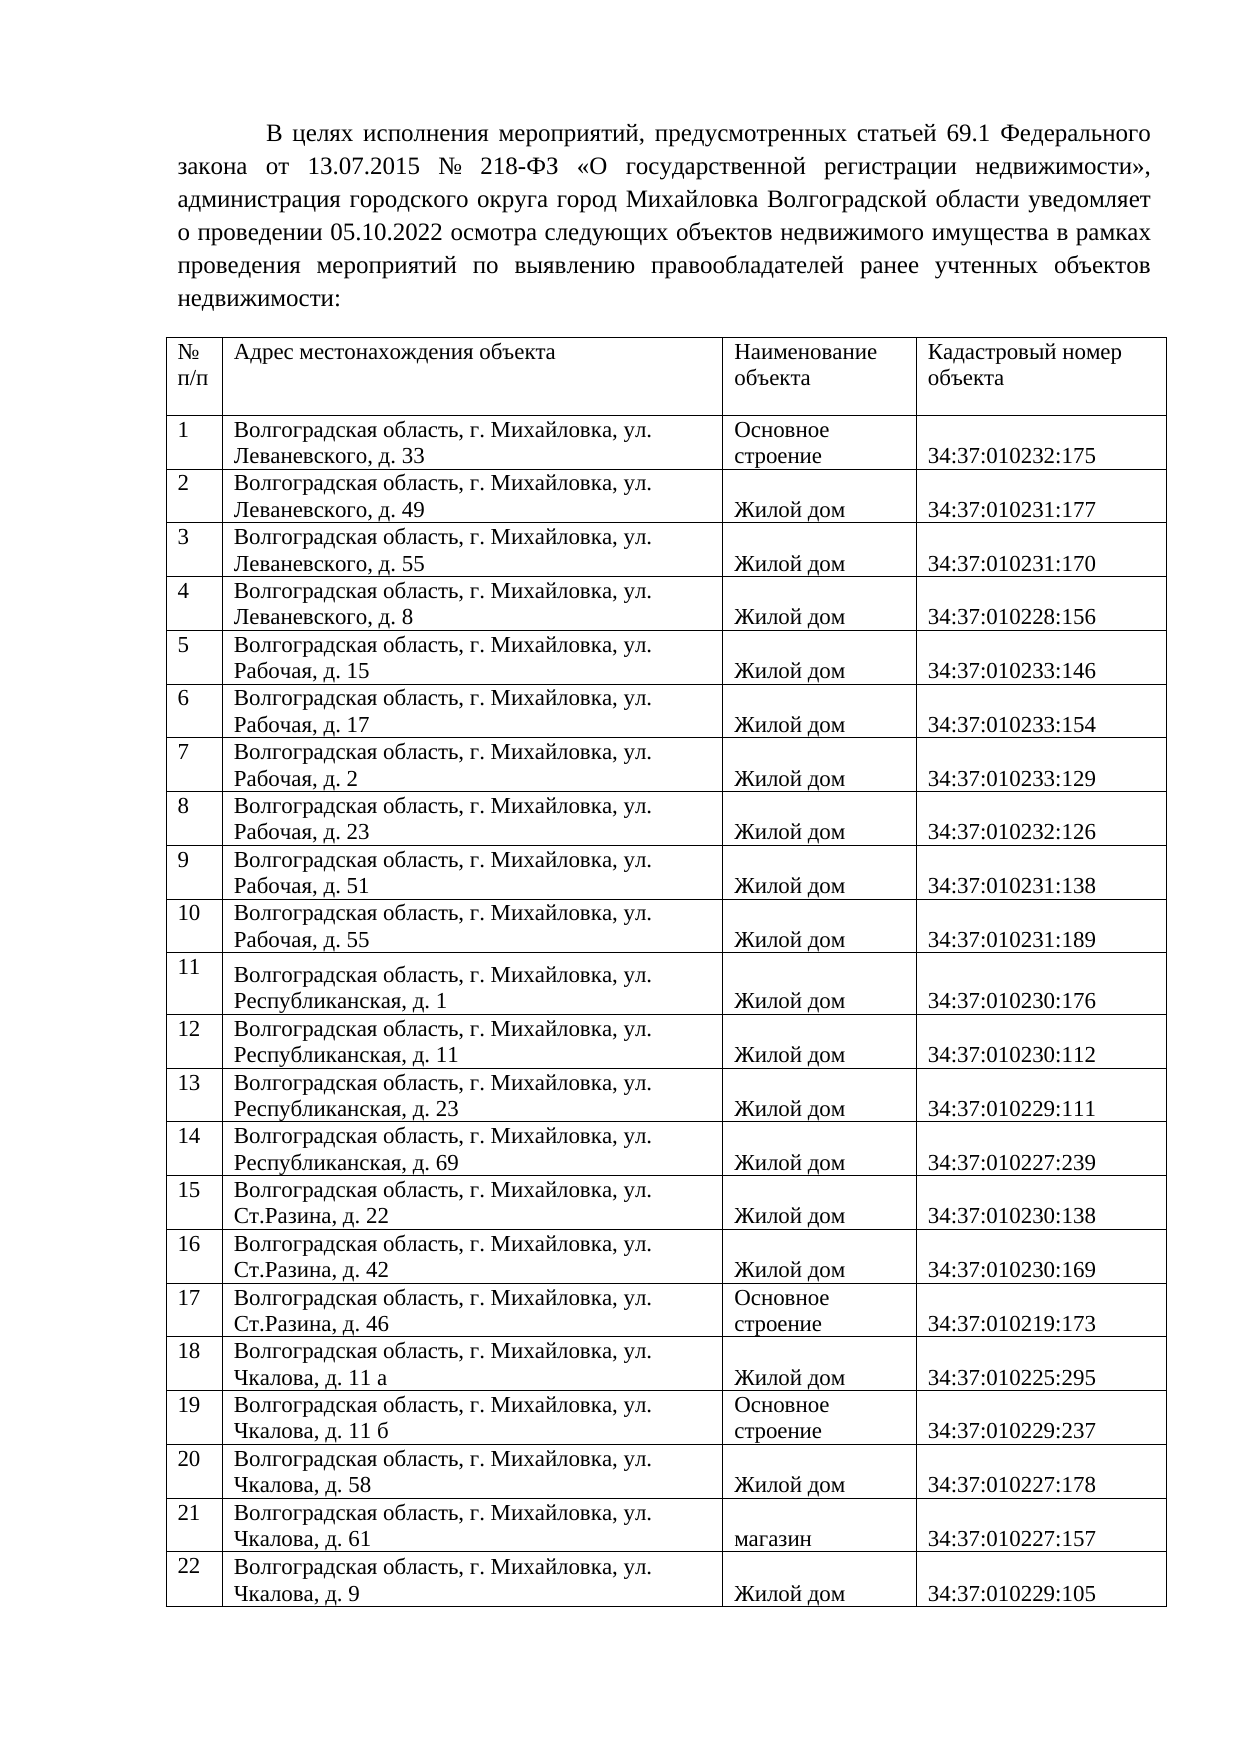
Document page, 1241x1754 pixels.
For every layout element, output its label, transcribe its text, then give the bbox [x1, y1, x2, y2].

table_cell Жилой дом [723, 1015, 916, 1067]
table_cell Волгоградская область, г. Михайловка, ул. Чкалова, д. 9 [223, 1552, 722, 1606]
table_cell Волгоградская область, г. Михайловка, ул. Республиканская, д. 69 [223, 1122, 722, 1175]
table_cell 34:37:010232:126 [917, 792, 1166, 845]
table_cell 2 [167, 470, 222, 522]
table_cell Волгоградская область, г. Михайловка, ул. Леваневского, д. 55 [223, 523, 722, 576]
table_cell Волгоградская область, г. Михайловка, ул. Рабочая, д. 55 [223, 900, 722, 952]
table_cell Волгоградская область, г. Михайловка, ул. Рабочая, д. 17 [223, 685, 722, 737]
table_cell 3 [167, 523, 222, 576]
table_cell 34:37:010230:169 [917, 1230, 1166, 1282]
table_cell магазин [723, 1499, 916, 1551]
table_cell Жилой дом [723, 1176, 916, 1229]
table_cell 34:37:010230:176 [917, 953, 1166, 1014]
table_cell Жилой дом [723, 953, 916, 1014]
table_cell 14 [167, 1122, 222, 1175]
table_cell Волгоградская область, г. Михайловка, ул. Рабочая, д. 15 [223, 631, 722, 683]
table_cell 34:37:010229:237 [917, 1391, 1166, 1444]
table_cell 34:37:010231:170 [917, 523, 1166, 576]
table_cell 34:37:010233:154 [917, 685, 1166, 737]
table_cell 34:37:010229:111 [917, 1069, 1166, 1121]
table_cell 34:37:010231:177 [917, 470, 1166, 522]
table_cell Жилой дом [723, 577, 916, 630]
table_cell Жилой дом [723, 685, 916, 737]
table_cell Волгоградская область, г. Михайловка, ул. Леваневского, д. 8 [223, 577, 722, 630]
table_cell Жилой дом [723, 523, 916, 576]
table_cell Жилой дом [723, 1069, 916, 1121]
table_cell 16 [167, 1230, 222, 1282]
table_cell Волгоградская область, г. Михайловка, ул. Рабочая, д. 23 [223, 792, 722, 845]
table_cell 34:37:010230:112 [917, 1015, 1166, 1067]
table_cell 20 [167, 1445, 222, 1497]
table_cell 10 [167, 900, 222, 952]
table_cell Волгоградская область, г. Михайловка, ул. Ст.Разина, д. 22 [223, 1176, 722, 1229]
table_cell 17 [167, 1284, 222, 1336]
table_cell Волгоградская область, г. Михайловка, ул. Чкалова, д. 11 а [223, 1337, 722, 1390]
table_cell Жилой дом [723, 470, 916, 522]
table_cell Волгоградская область, г. Михайловка, ул. Республиканская, д. 1 [223, 953, 722, 1014]
table_cell Жилой дом [723, 1337, 916, 1390]
text В целях исполнения мероприятий, предусмотренных статьей 69.1 Федерального закона от 13.07.2015 № 218-ФЗ «О государственной регистрации недвижимости», администрация городского округа город Михайловка Волгоградской области уведомляет о проведении 05.10.2022 осмотра следующих объектов недвижимого имущества в рамках проведения мероприятий по выявлению правообладателей ранее учтенных объектов недвижимости: [177, 118, 1152, 312]
table_cell Жилой дом [723, 631, 916, 683]
table_cell 34:37:010231:189 [917, 900, 1166, 952]
table_cell Волгоградская область, г. Михайловка, ул. Леваневского, д. 49 [223, 470, 722, 522]
table_cell 6 [167, 685, 222, 737]
table_cell 1 [167, 416, 222, 468]
table_cell Волгоградская область, г. Михайловка, ул. Республиканская, д. 23 [223, 1069, 722, 1121]
table_cell Основное строение [723, 416, 916, 468]
table_header Кадастровый номер объекта [917, 338, 1166, 415]
table_cell Волгоградская область, г. Михайловка, ул. Ст.Разина, д. 46 [223, 1284, 722, 1336]
table_cell 22 [167, 1552, 222, 1606]
table_header № п/п [167, 338, 222, 415]
table_cell 34:37:010227:157 [917, 1499, 1166, 1551]
table_cell 34:37:010227:239 [917, 1122, 1166, 1175]
table_cell 21 [167, 1499, 222, 1551]
table_cell 9 [167, 846, 222, 898]
table_cell 19 [167, 1391, 222, 1444]
table_cell 34:37:010225:295 [917, 1337, 1166, 1390]
table_cell 18 [167, 1337, 222, 1390]
table_header Адрес местонахождения объекта [223, 338, 722, 415]
table_cell 34:37:010233:129 [917, 738, 1166, 791]
table_cell 34:37:010219:173 [917, 1284, 1166, 1336]
table_cell 8 [167, 792, 222, 845]
table_cell Волгоградская область, г. Михайловка, ул. Рабочая, д. 51 [223, 846, 722, 898]
table_cell Волгоградская область, г. Михайловка, ул. Чкалова, д. 58 [223, 1445, 722, 1497]
table_cell Жилой дом [723, 900, 916, 952]
table_cell Основное строение [723, 1284, 916, 1336]
table_cell 34:37:010233:146 [917, 631, 1166, 683]
table_cell 34:37:010230:138 [917, 1176, 1166, 1229]
table_cell 34:37:010229:105 [917, 1552, 1166, 1606]
table_cell 7 [167, 738, 222, 791]
table_cell Жилой дом [723, 1230, 916, 1282]
table_cell 34:37:010227:178 [917, 1445, 1166, 1497]
table_cell 11 [167, 953, 222, 1014]
table_cell 13 [167, 1069, 222, 1121]
table_cell Основное строение [723, 1391, 916, 1444]
table_cell Волгоградская область, г. Михайловка, ул. Республиканская, д. 11 [223, 1015, 722, 1067]
table_cell Волгоградская область, г. Михайловка, ул. Чкалова, д. 11 б [223, 1391, 722, 1444]
table_cell Жилой дом [723, 792, 916, 845]
table_cell Жилой дом [723, 738, 916, 791]
table_cell Жилой дом [723, 846, 916, 898]
table_cell Волгоградская область, г. Михайловка, ул. Чкалова, д. 61 [223, 1499, 722, 1551]
table_cell 15 [167, 1176, 222, 1229]
table_cell Волгоградская область, г. Михайловка, ул. Ст.Разина, д. 42 [223, 1230, 722, 1282]
table_cell 34:37:010232:175 [917, 416, 1166, 468]
table_cell 4 [167, 577, 222, 630]
table_cell Жилой дом [723, 1552, 916, 1606]
table_cell Жилой дом [723, 1445, 916, 1497]
table_cell 12 [167, 1015, 222, 1067]
table_cell Жилой дом [723, 1122, 916, 1175]
table_cell 5 [167, 631, 222, 683]
table_cell 34:37:010228:156 [917, 577, 1166, 630]
table_header Наименование объекта [723, 338, 916, 415]
table_cell 34:37:010231:138 [917, 846, 1166, 898]
table_cell Волгоградская область, г. Михайловка, ул. Рабочая, д. 2 [223, 738, 722, 791]
table_cell Волгоградская область, г. Михайловка, ул. Леваневского, д. 33 [223, 416, 722, 468]
